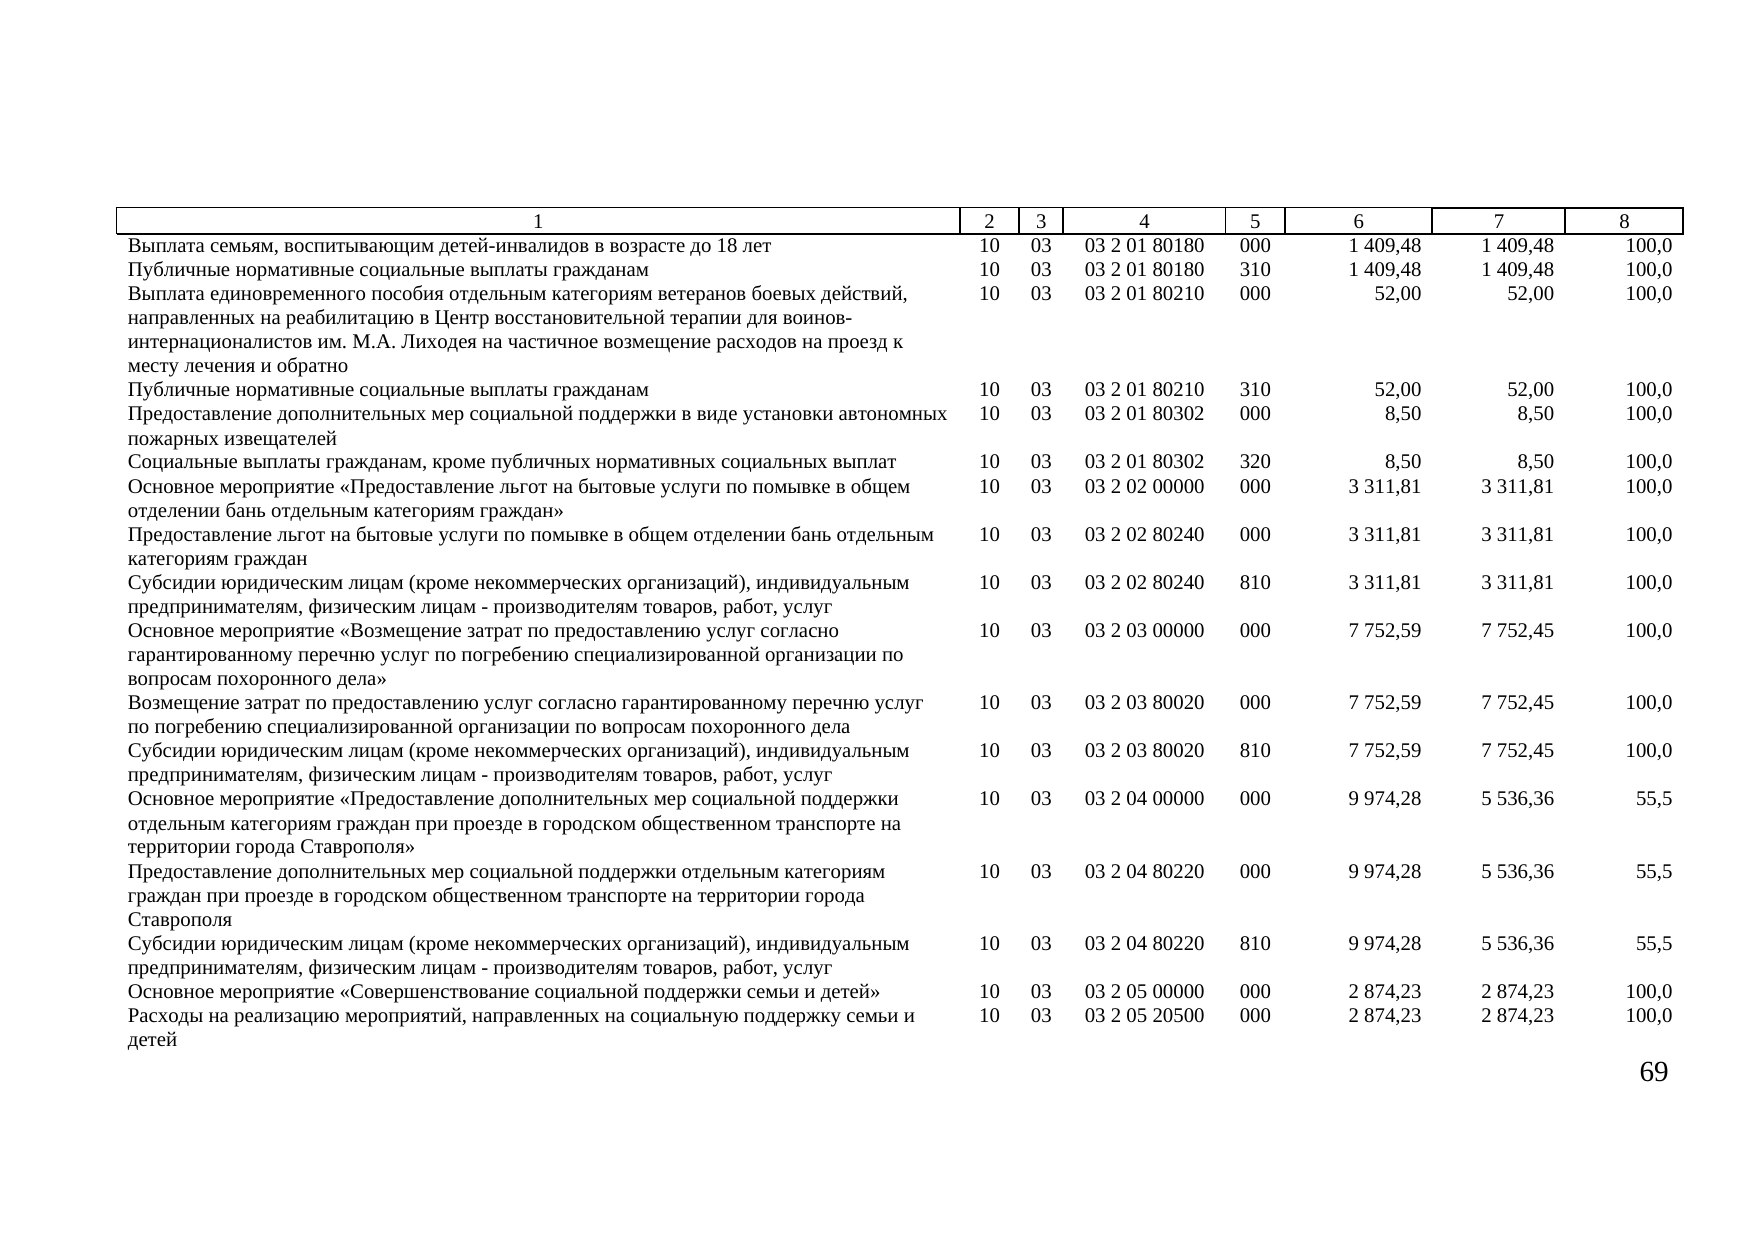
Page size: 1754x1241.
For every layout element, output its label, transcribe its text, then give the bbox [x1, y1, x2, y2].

table_header 8 [1566, 209, 1682, 233]
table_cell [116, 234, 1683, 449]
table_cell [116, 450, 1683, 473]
table_header 3 [1020, 208, 1062, 233]
table_header 4 [1064, 208, 1225, 233]
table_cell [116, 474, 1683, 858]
table_header 5 [1226, 208, 1284, 233]
table_header 6 [1286, 208, 1431, 233]
table_header 2 [961, 208, 1018, 233]
table_header 7 [1433, 209, 1564, 233]
table_header 1 [117, 208, 959, 233]
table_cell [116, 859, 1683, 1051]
